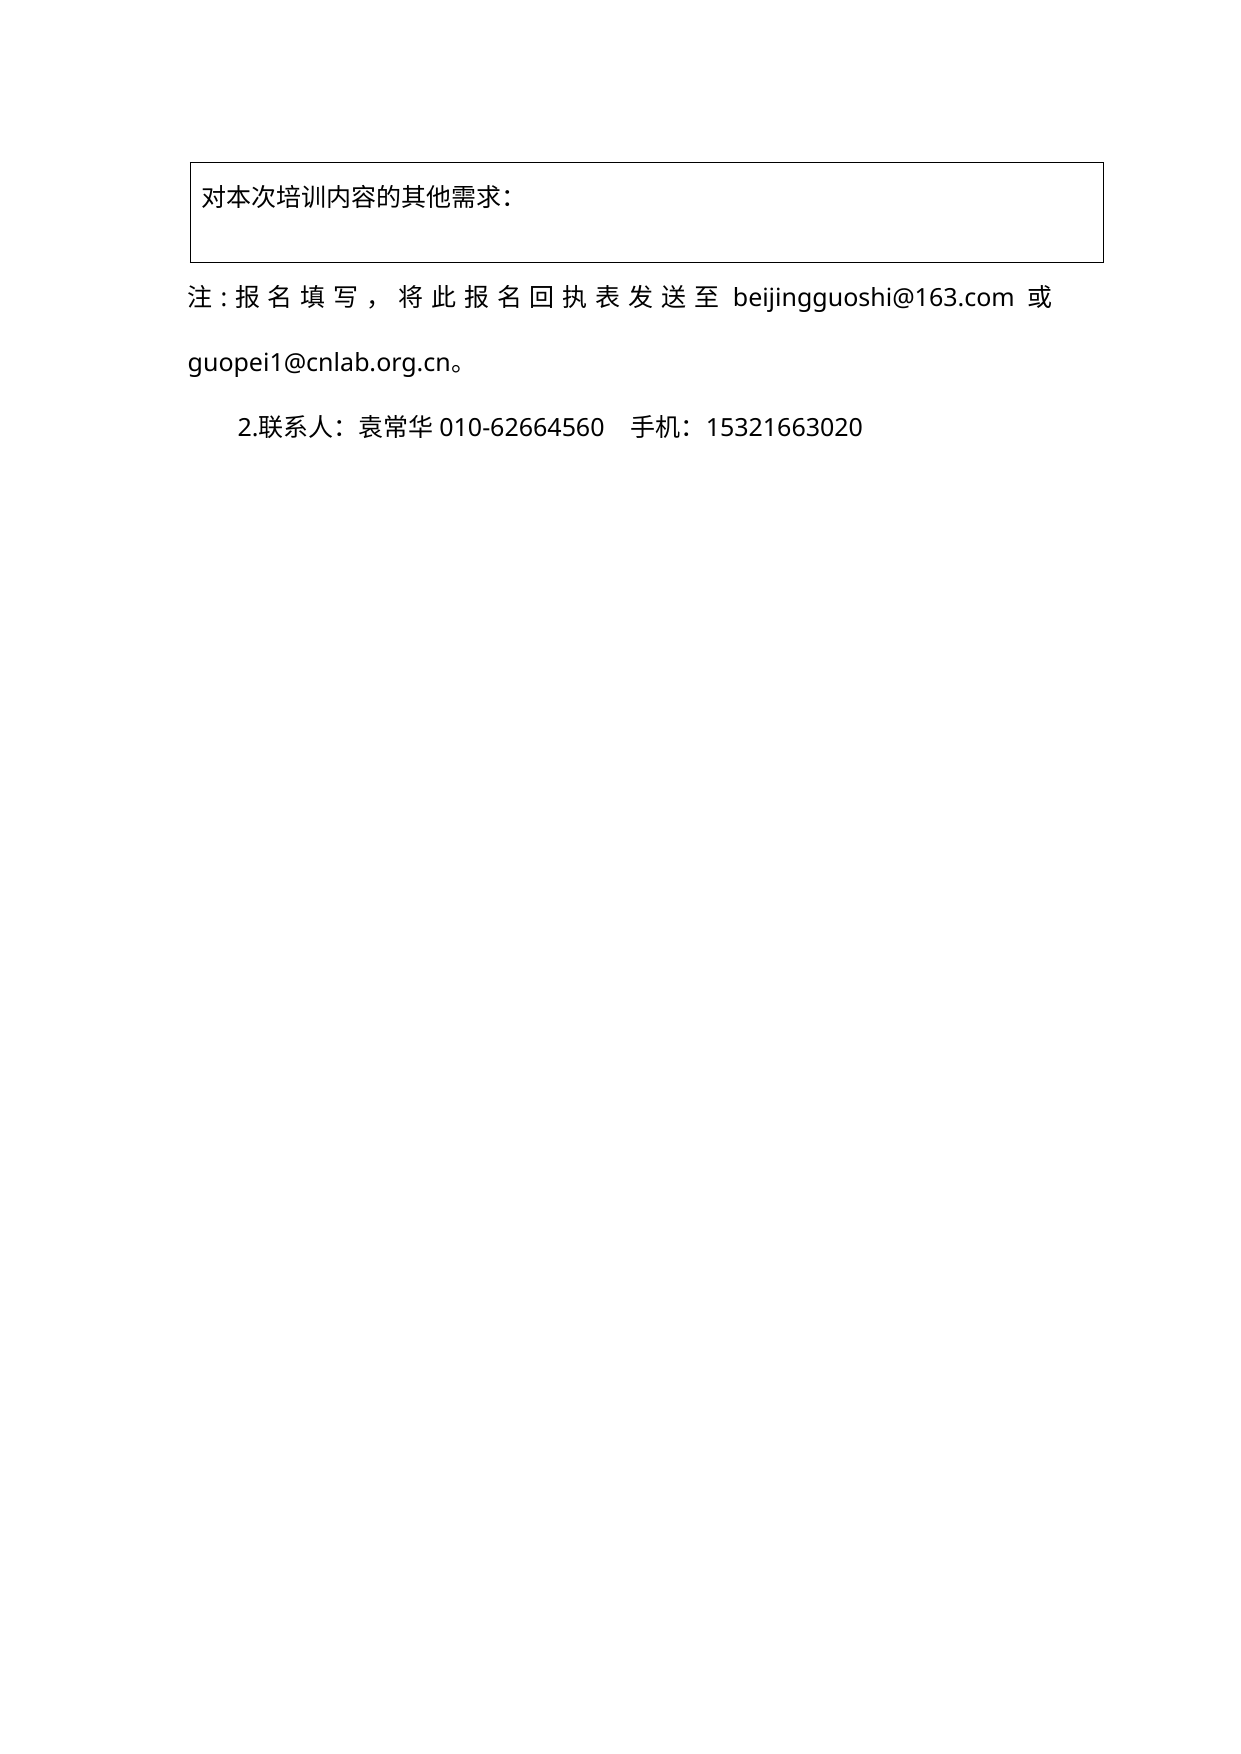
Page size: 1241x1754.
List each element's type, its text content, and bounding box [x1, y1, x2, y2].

text 2.联系人：袁常华 010-62664560 手机：15321663020 [187, 393, 1053, 458]
text 注:报名填写，将此报名回执表发送至beijingguoshi@163.com或guopei1@cnlab.org.cn。 [187, 263, 1053, 393]
table_cell 对本次培训内容的其他需求： [191, 163, 1103, 262]
